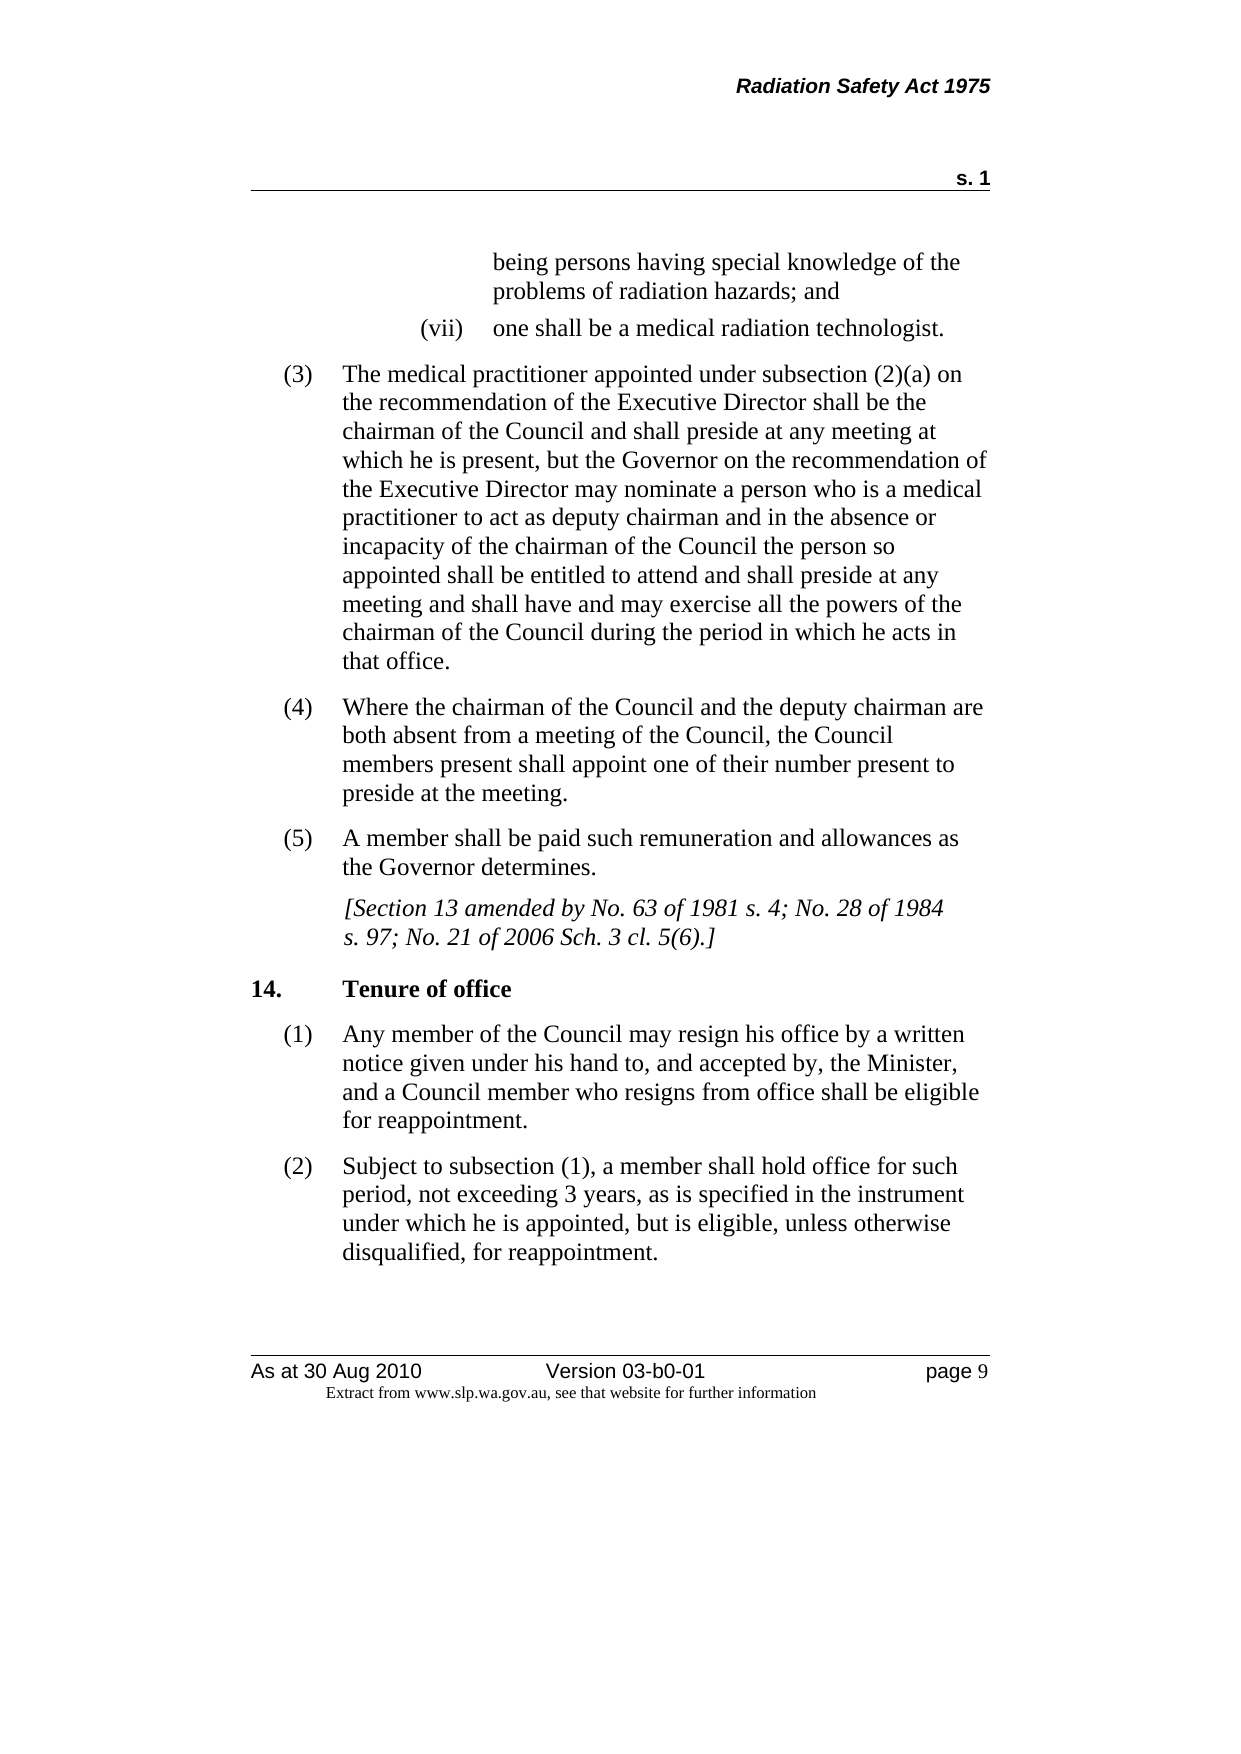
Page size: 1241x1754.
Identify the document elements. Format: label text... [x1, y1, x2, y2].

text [251, 247, 990, 305]
text (vii) one shall be a medical radiation technologist. [251, 313, 990, 342]
text (5) A member shall be paid such remuneration and allowances as the Governor determines. [251, 823, 990, 881]
text (2) Subject to subsection (1), a member shall hold office for such period, not exceeding 3 years, as is specified in the instrument under which he is appointed, but is eligible, unless otherwise disqualified, for reappointment. [251, 1151, 990, 1266]
subtitle 14. Tenure of office [251, 974, 990, 1002]
text (1) Any member of the Council may resign his office by a written notice given under his hand to, and accepted by, the Minister, and a Council member who resigns from office shall be eligible for reappointment. [251, 1019, 990, 1134]
text (4) Where the chairman of the Council and the deputy chairman are both absent from a meeting of the Council, the Council members present shall appoint one of their number present to preside at the meeting. [251, 692, 990, 807]
text [Section 13 amended by No. 63 of 1981 s. 4; No. 28 of 1984 s. 97; No. 21 of 2006 Sch. 3 cl. 5(6).] [251, 893, 990, 951]
text (3) The medical practitioner appointed under subsection (2)(a) on the recommendation of the Executive Director shall be the chairman of the Council and shall preside at any meeting at which he is present, but the Governor on the recommendation of the Executive Director may nominate a person who is a medical practitioner to act as deputy chairman and in the absence or incapacity of the chairman of the Council the person so appointed shall be entitled to attend and shall preside at any meeting and shall have and may exercise all the powers of the chairman of the Council during the period in which he acts in that office. [251, 359, 990, 675]
